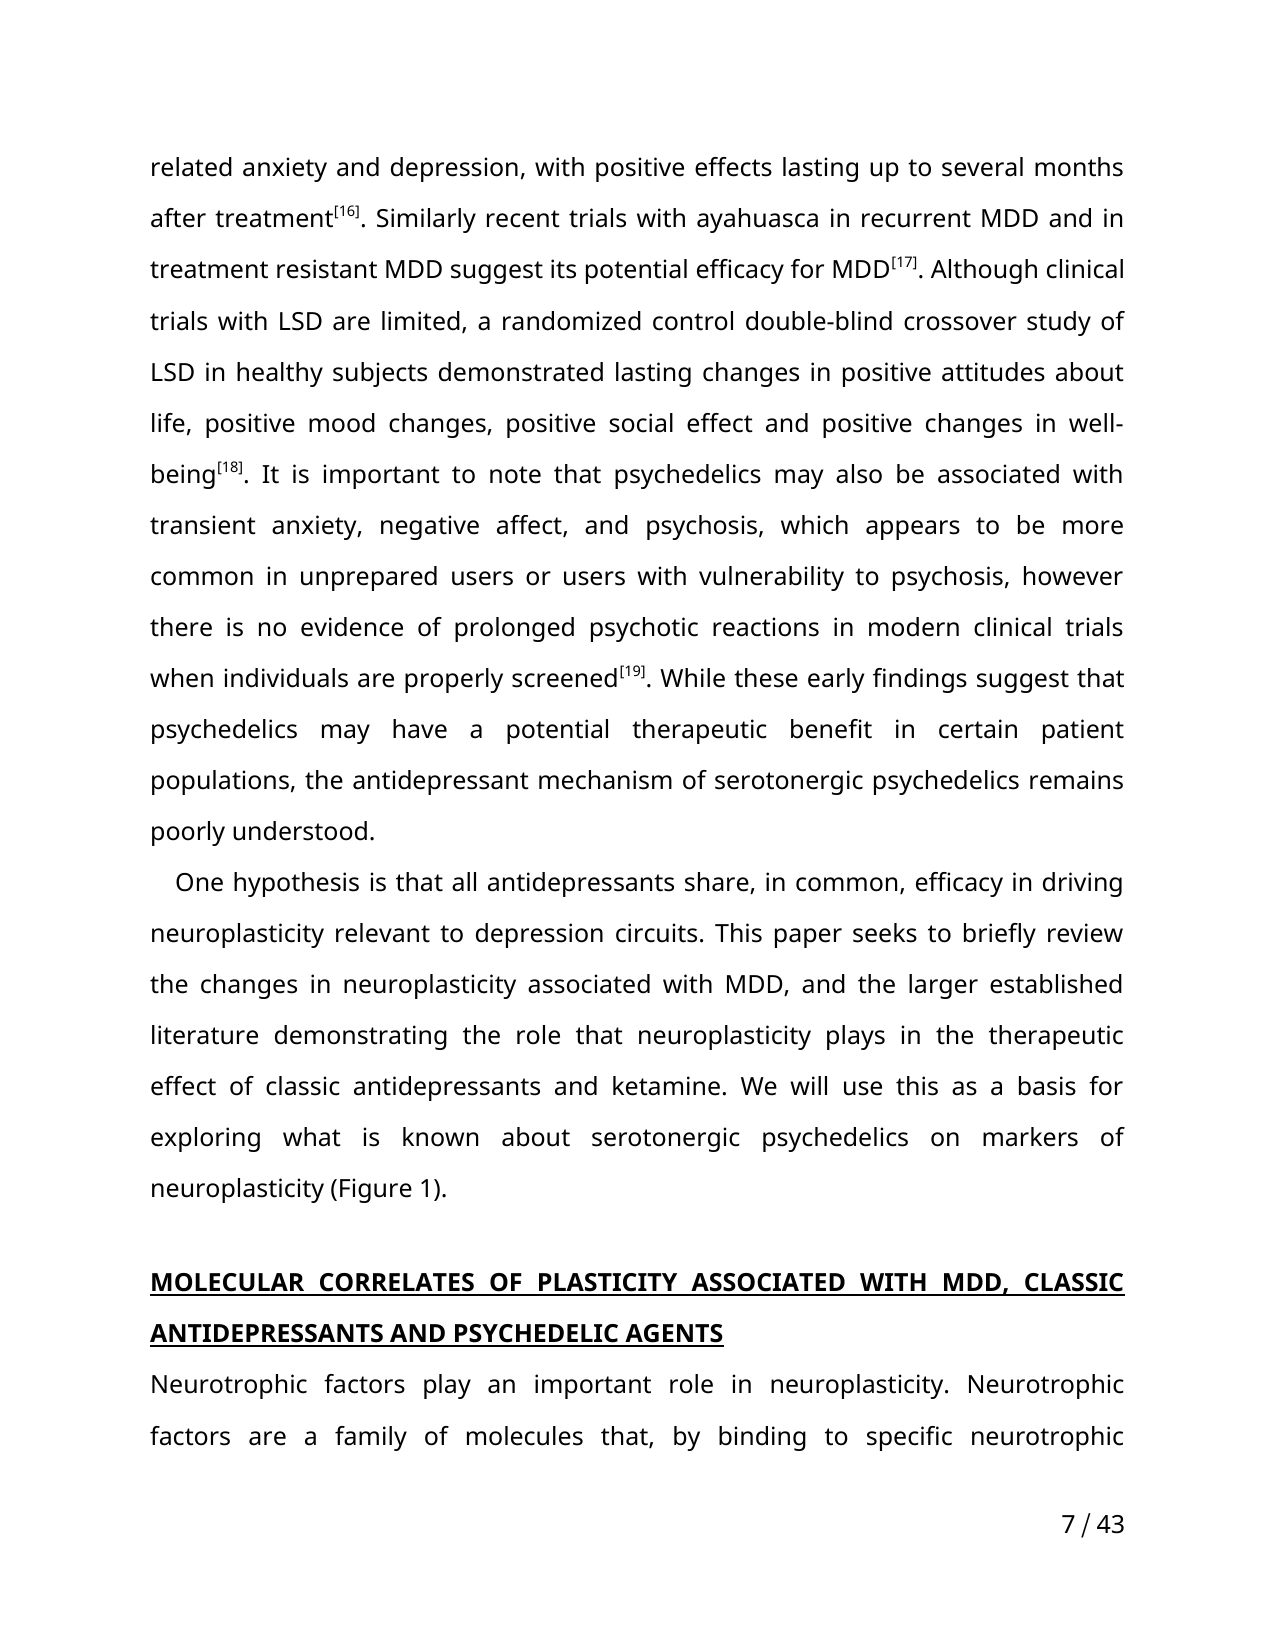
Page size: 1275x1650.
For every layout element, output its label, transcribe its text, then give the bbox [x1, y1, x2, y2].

text Molecular correlates of plasticity associated with MDD, classic antidepressants and psychedelic agents [150, 1265, 1125, 1294]
text One hypothesis is that all antidepressants share, in common, efficacy in driving neuroplasticity relevant to depression circuits. This paper seeks to briefly review the changes in neuroplasticity associated with MDD, and the larger established literature demonstrating the role that neuroplasticity plays in the therapeutic effect of classic antidepressants and ketamine. We will use this as a basis for exploring what is known about serotonergic psychedelics on markers of neuroplasticity (Figure 1). [150, 864, 1125, 1205]
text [150, 1367, 1125, 1452]
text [150, 150, 1125, 848]
text Molecular correlates of plasticity associated with MDD, classic antidepressants and psychedelic agents [150, 1296, 1125, 1350]
